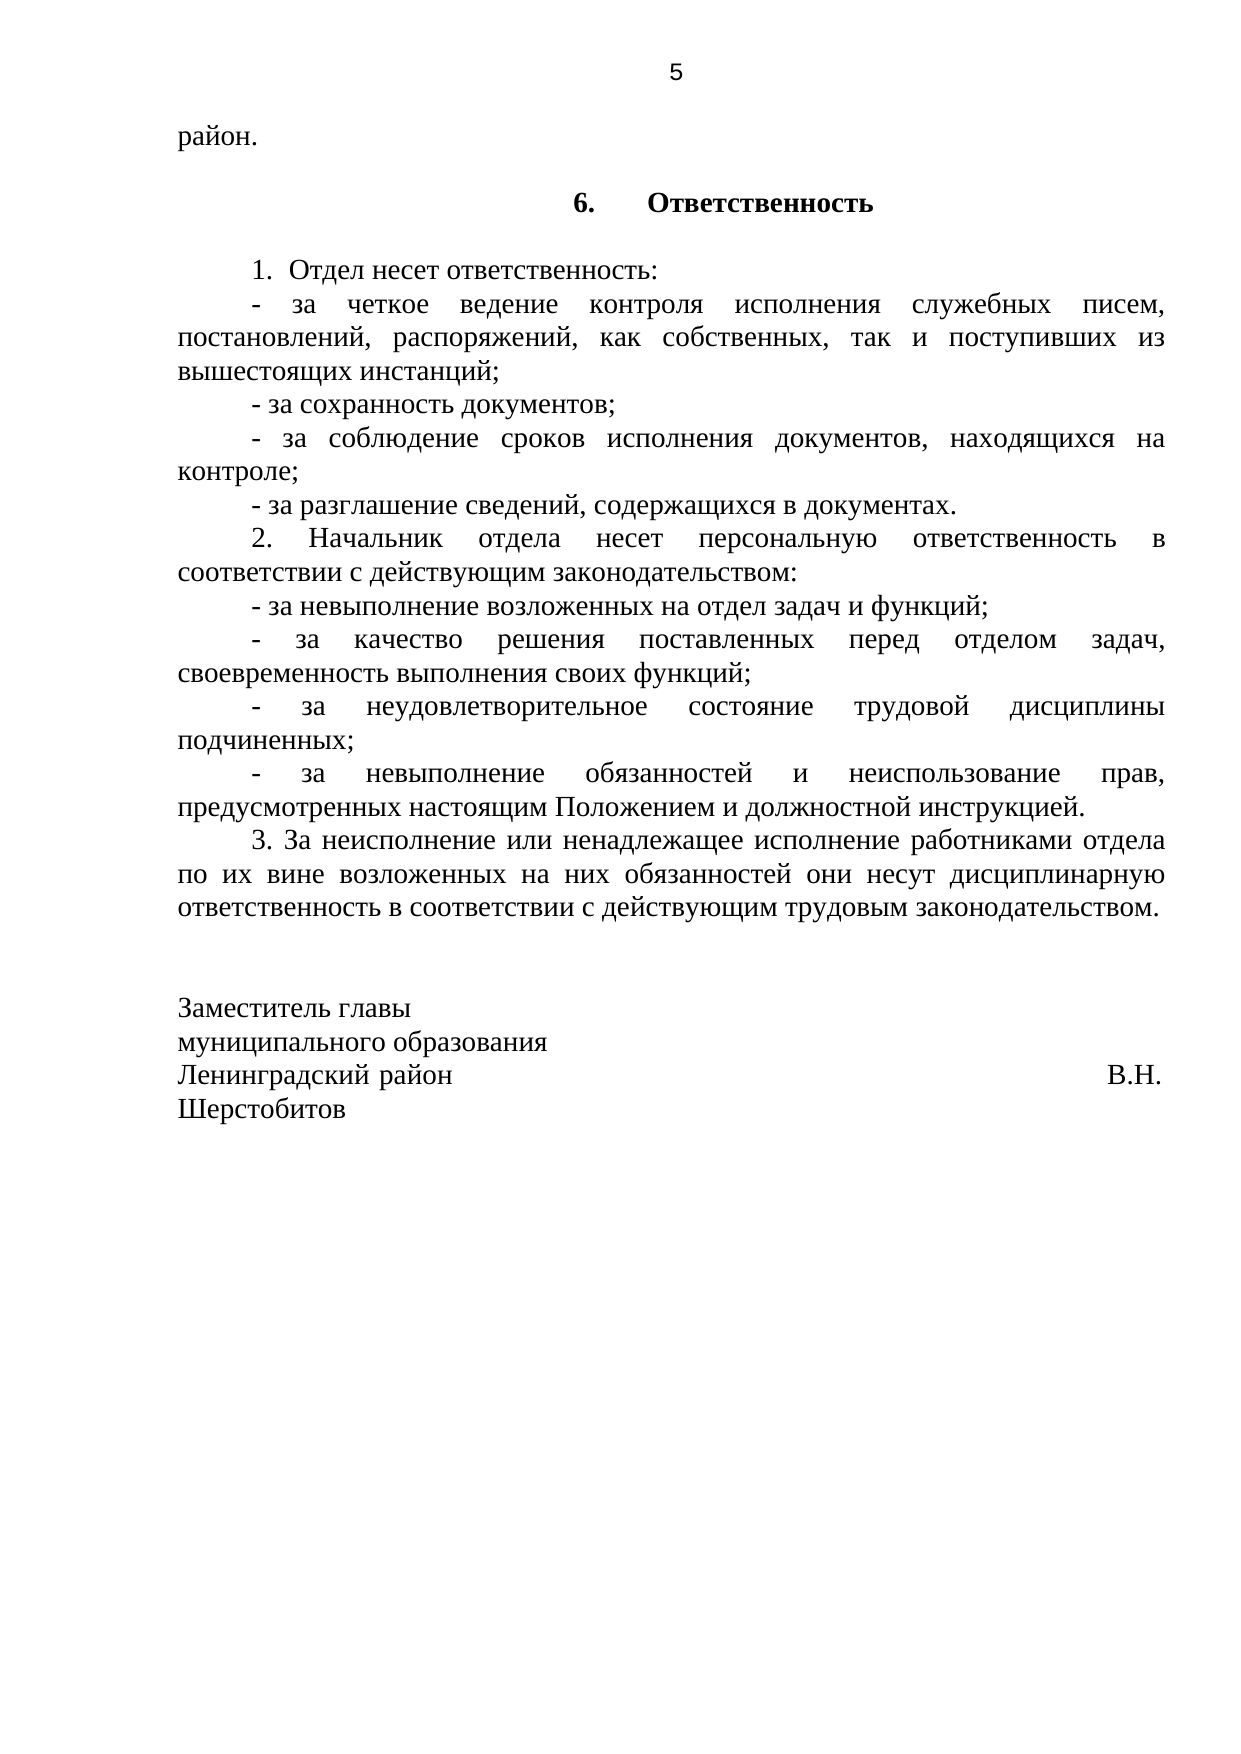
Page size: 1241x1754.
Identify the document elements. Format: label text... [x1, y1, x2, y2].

text - за четкое ведение контроля исполнения служебных писем, постановлений, распоряжений, как собственных, так и поступивших из вышестоящих инстанций; [177, 286, 1166, 386]
text муниципального образования [177, 1024, 1196, 1057]
text Ленинградский район В.Н. Шерстобитов [177, 1057, 1166, 1124]
text - за качество решения поставленных перед отделом задач, своевременность выполнения своих функций; [177, 621, 1166, 688]
text 2. Начальник отдела несет персональную ответственность в соответствии с действующим законодательством: [177, 521, 1166, 588]
text - за невыполнение обязанностей и неиспользование прав, предусмотренных настоящим Положением и должностной инструкцией. [177, 755, 1166, 822]
list Ответственность [177, 185, 1196, 219]
list Отдел несет ответственность: [251, 252, 1196, 286]
text - за соблюдение сроков исполнения документов, находящихся на контроле; [177, 420, 1166, 487]
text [177, 118, 1196, 152]
text - за неудовлетворительное состояние трудовой дисциплины подчиненных; [177, 688, 1166, 755]
text Заместитель главы [177, 990, 1196, 1024]
text - за разглашение сведений, содержащихся в документах. [177, 487, 1166, 521]
text - за невыполнение возложенных на отдел задач и функций; [177, 588, 1166, 621]
text - за сохранность документов; [177, 386, 1166, 420]
text 3. За неисполнение или ненадлежащее исполнение работниками отдела по их вине возложенных на них обязанностей они несут дисциплинарную ответственность в соответствии с действующим трудовым законодательством. [177, 822, 1166, 923]
